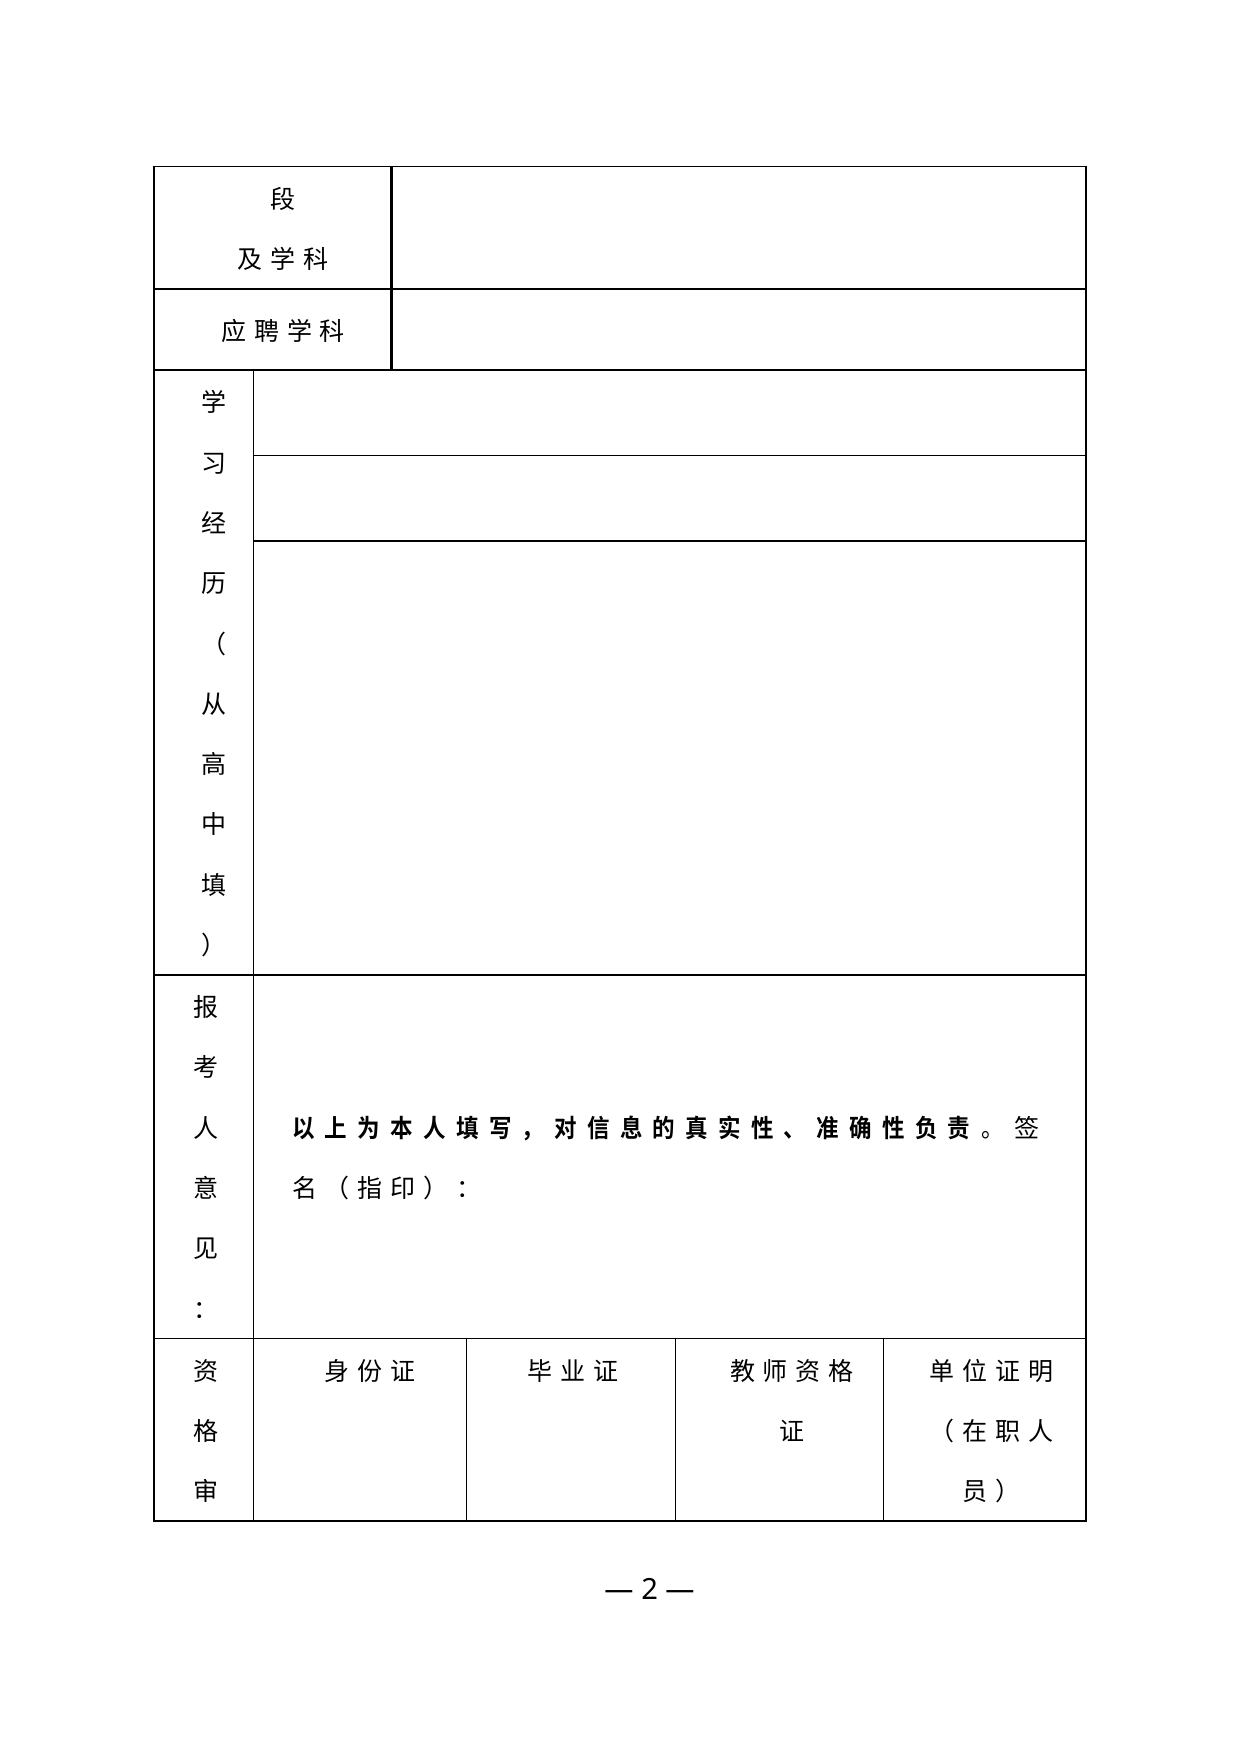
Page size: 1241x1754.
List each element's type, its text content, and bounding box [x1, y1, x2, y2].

table_cell 身份证 [254, 1339, 466, 1520]
table_cell [254, 456, 1085, 540]
table_cell 单位证明（在职人员） [884, 1339, 1085, 1520]
table_cell [393, 167, 1085, 288]
table_cell [254, 371, 1085, 454]
table_cell 报考人意见： [155, 976, 253, 1337]
table_cell 应聘学科 [155, 290, 390, 369]
table_cell 毕业证 [467, 1339, 675, 1520]
table_cell [254, 542, 1085, 974]
table_cell 教师资格证 [676, 1339, 883, 1520]
table_cell 学习 经历（从高中填） [155, 371, 253, 974]
table_cell 以上为本人填写，对信息的真实性、准确性负责。签名（指印）： [254, 976, 1085, 1337]
table_cell 资格审查（审查人签字） [155, 1339, 253, 1520]
table_cell [393, 290, 1085, 369]
table_cell 教师资格学段 及学科 [155, 167, 390, 288]
